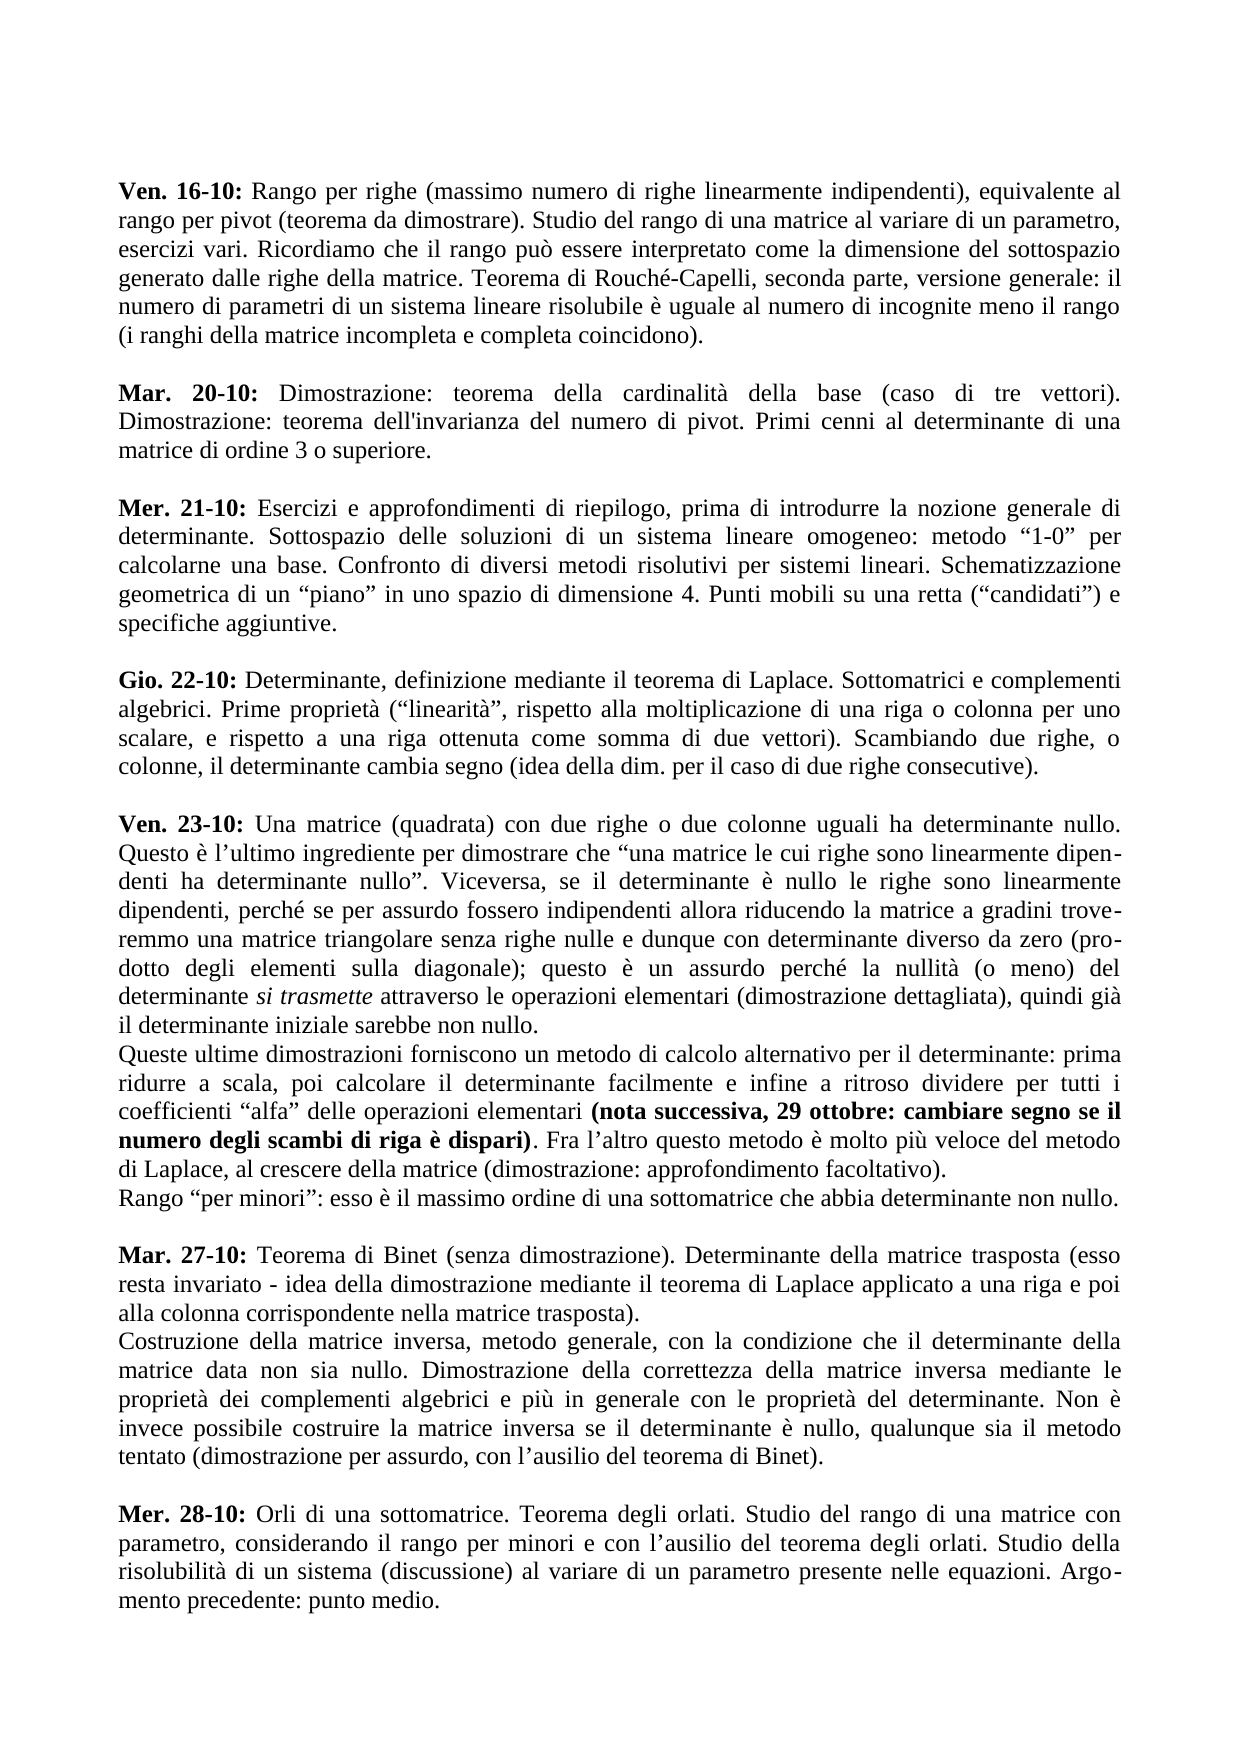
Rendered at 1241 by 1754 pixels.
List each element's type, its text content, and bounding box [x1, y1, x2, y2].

text Costruzione della matrice inversa, metodo generale, con la condizione che il determinante della matrice data non sia nullo. Dimostrazione della correttezza della matrice inversa mediante le proprietà dei complementi algebrici e più in generale con le proprietà del determinante. Non è invece possibile costruire la matrice inversa se il determinante è nullo, qualunque sia il metodo tentato (dimostrazione per assurdo, con l’ausilio del teorema di Binet). [118, 1326, 1122, 1470]
text Gio. 22-10: Determinante, definizione mediante il teorema di Laplace. Sottomatrici e complementi algebrici. Prime proprietà (“linearità”, rispetto alla moltiplicazione di una riga o colonna per uno scalare, e rispetto a una riga ottenuta come somma di due vettori). Scambiando due righe, o colonne, il determinante cambia segno (idea della dim. per il caso di due righe consecutive). [118, 665, 1122, 780]
text Rango “per minori”: esso è il massimo ordine di una sottomatrice che abbia determinante non nullo. [118, 1183, 1122, 1211]
text Ven. 23-10: Una matrice (quadrata) con due righe o due colonne uguali ha determinante nullo. Questo è l’ultimo ingrediente per dimostrare che “una matrice le cui righe sono linearmente dipendenti ha determinante nullo”. Viceversa, se il determinante è nullo le righe sono linearmente dipendenti, perché se per assurdo fossero indipendenti allora riducendo la matrice a gradini troveremmo una matrice triangolare senza righe nulle e dunque con determinante diverso da zero (prodotto degli elementi sulla diagonale); questo è un assurdo perché la nullità (o meno) del determinante si trasmette attraverso le operazioni elementari (dimostrazione dettagliata), quindi già il determinante iniziale sarebbe non nullo. [118, 809, 1122, 1039]
text Mer. 21-10: Esercizi e approfondimenti di riepilogo, prima di introdurre la nozione generale di determinante. Sottospazio delle soluzioni di un sistema lineare omogeneo: metodo “1-0” per calcolarne una base. Confronto di diversi metodi risolutivi per sistemi lineari. Schematizzazione geometrica di un “piano” in uno spazio di dimensione 4. Punti mobili su una retta (“candidati”) e specifiche aggiuntive. [118, 493, 1122, 636]
text Queste ultime dimostrazioni forniscono un metodo di calcolo alternativo per il determinante: prima ridurre a scala, poi calcolare il determinante facilmente e infine a ritroso dividere per tutti i coefficienti “alfa” delle operazioni elementari (nota successiva, 29 ottobre: cambiare segno se il numero degli scambi di riga è dispari). Fra l’altro questo metodo è molto più veloce del metodo di Laplace, al crescere della matrice (dimostrazione: approfondimento facoltativo). [118, 1039, 1122, 1183]
text Mar. 27-10: Teorema di Binet (senza dimostrazione). Determinante della matrice trasposta (esso resta invariato - idea della dimostrazione mediante il teorema di Laplace applicato a una riga e poi alla colonna corrispondente nella matrice trasposta). [118, 1240, 1122, 1326]
text Mar. 20-10: Dimostrazione: teorema della cardinalità della base (caso di tre vettori). Dimostrazione: teorema dell'invarianza del numero di pivot. Primi cenni al determinante di una matrice di ordine 3 o superiore. [118, 378, 1122, 464]
text Ven. 16-10: Rango per righe (massimo numero di righe linearmente indipendenti), equivalente al rango per pivot (teorema da dimostrare). Studio del rango di una matrice al variare di un parametro, esercizi vari. Ricordiamo che il rango può essere interpretato come la dimensione del sottospazio generato dalle righe della matrice. Teorema di Rouché-Capelli, seconda parte, versione generale: il numero di parametri di un sistema lineare risolubile è uguale al numero di incognite meno il rango (i ranghi della matrice incompleta e completa coincidono). [118, 176, 1122, 349]
text Mer. 28-10: Orli di una sottomatrice. Teorema degli orlati. Studio del rango di una matrice con parametro, considerando il rango per minori e con l’ausilio del teorema degli orlati. Studio della risolubilità di un sistema (discussione) al variare di un parametro presente nelle equazioni. Argomento precedente: punto medio. [118, 1499, 1122, 1614]
